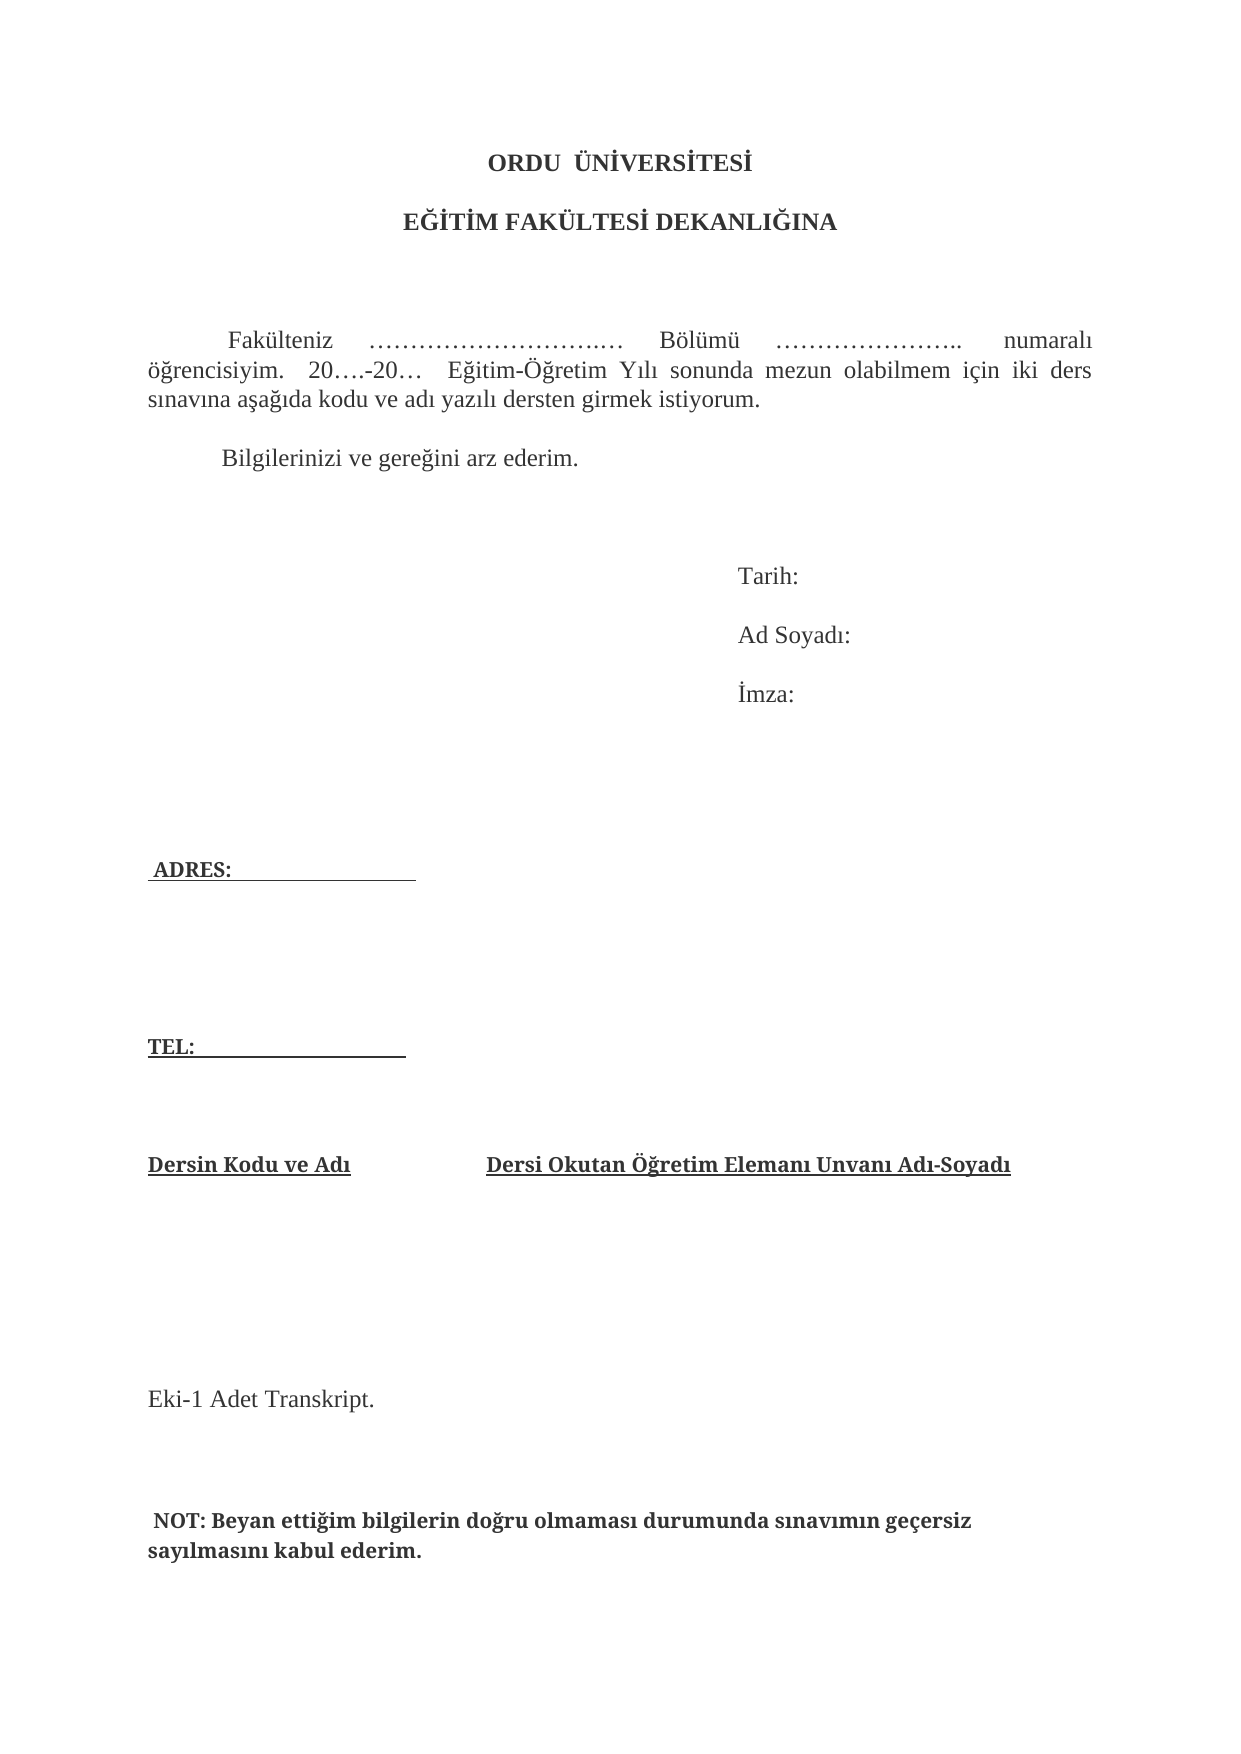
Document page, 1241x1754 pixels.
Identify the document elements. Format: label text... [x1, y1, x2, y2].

text NOT: Beyan ettiğim bilgilerin doğru olmaması durumunda sınavımın geçersiz sayılmasını kabul ederim. [148, 1505, 1093, 1564]
text EĞİTİM FAKÜLTESİ DEKANLIĞINA [148, 206, 1093, 236]
text Eki-1 Adet Transkript. [148, 1384, 1093, 1413]
text Bilgilerinizi ve gereğini arz ederim. [148, 442, 1093, 472]
text TEL: [148, 1031, 1093, 1061]
text ADRES: [148, 854, 1093, 884]
text Fakülteniz ……………………….… Bölümü ………………….. numaralı öğrencisiyim. 20….-20… Eğitim-Öğretim Yılı sonunda mezun olabilmem için iki ders sınavına aşağıda kodu ve adı yazılı dersten girmek istiyorum. [148, 324, 1093, 413]
text Ad Soyadı: [664, 619, 1093, 649]
text Tarih: [148, 560, 1093, 590]
text İmza: [148, 678, 1093, 707]
text ORDU ÜNİVERSİTESİ [148, 148, 1093, 177]
text Dersin Kodu ve Adı Dersi Okutan Öğretim Elemanı Unvanı Adı-Soyadı [148, 1149, 1093, 1178]
